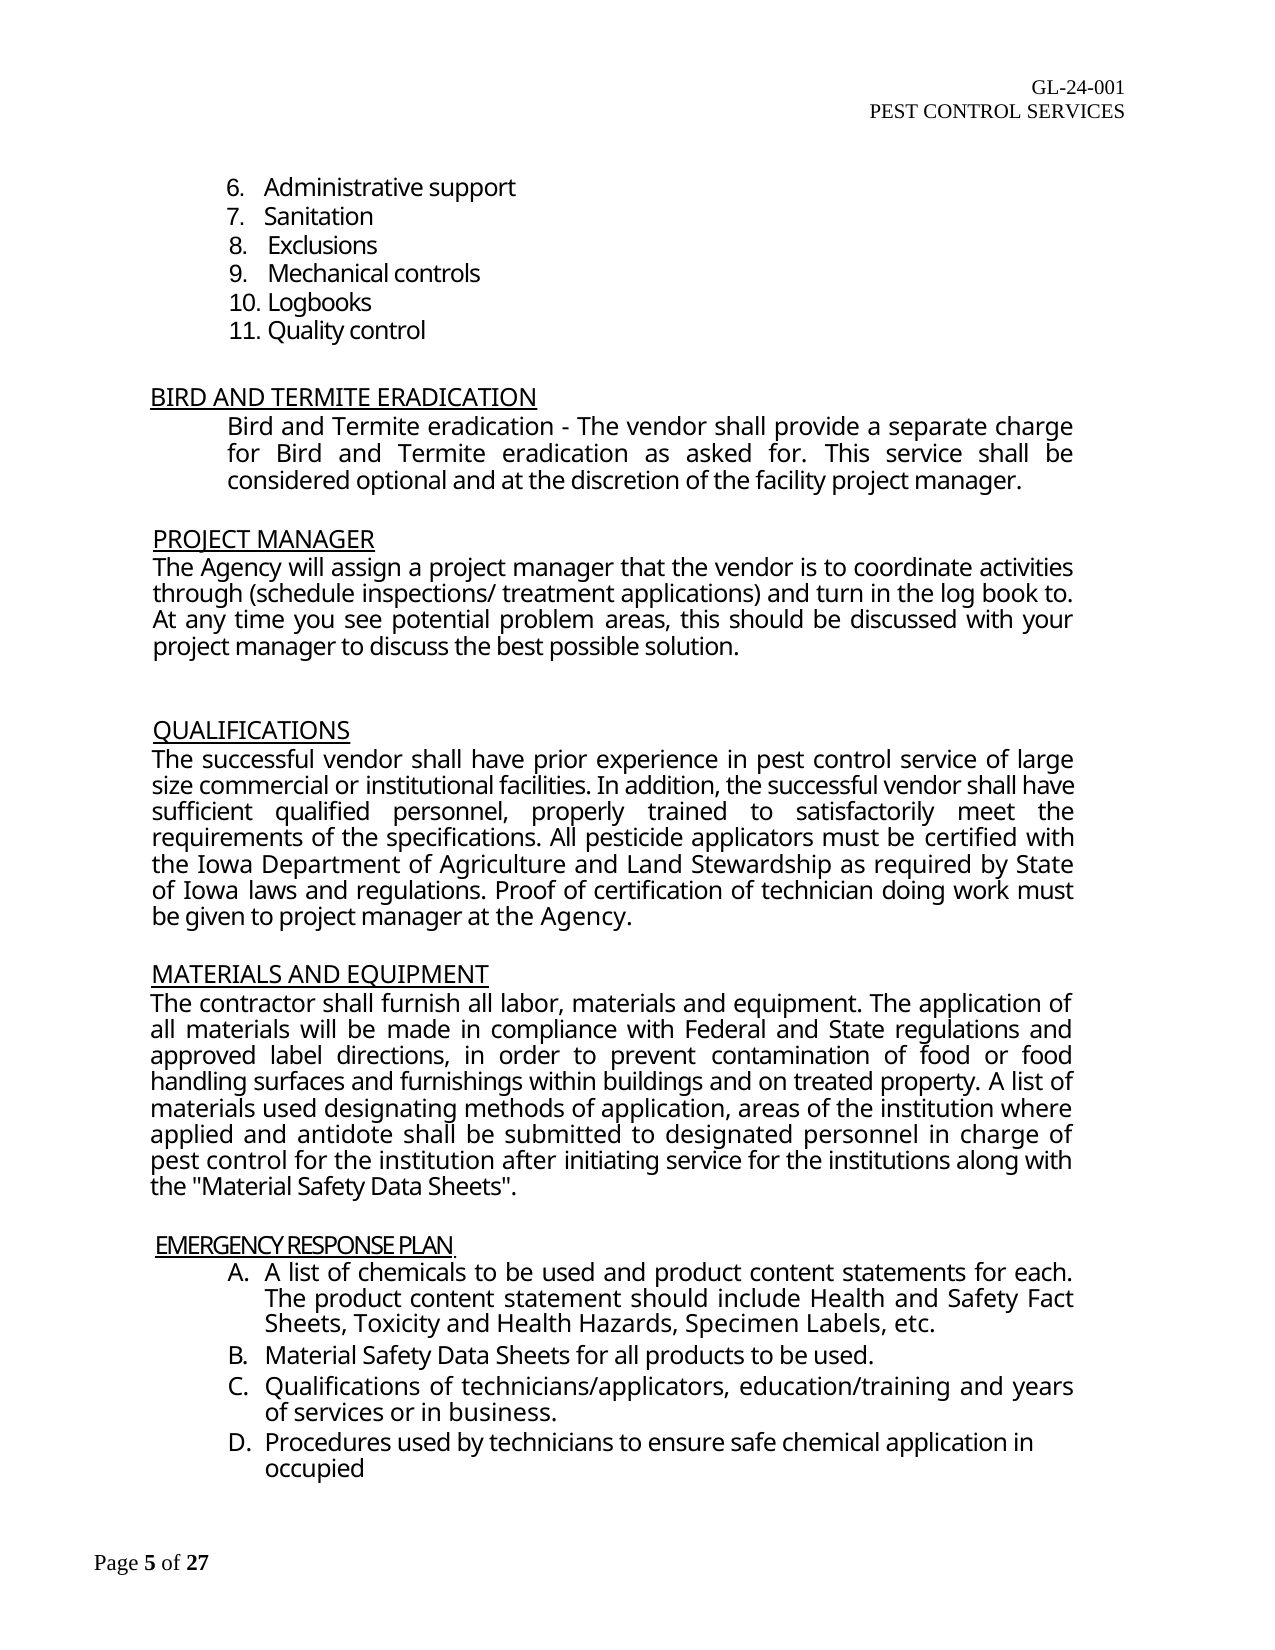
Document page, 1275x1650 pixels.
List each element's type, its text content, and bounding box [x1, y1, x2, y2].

text EMERGENCY RESPONSE PLAN [154, 1227, 1125, 1261]
list Logbooks [229, 288, 1125, 317]
text The successful vendor shall have prior experience in pest control service of large size commercial or institutional facilities. In addition, the successful vendor shall have sufficient qualified personnel, properly trained to satisfactorily meet the requirements of the specifications. All pesticide applicators must be certified with the Iowa Department of Agriculture and Land Stewardship as required by State of Iowa laws and regulations. Proof of certification of technician doing work must be given to project manager at the Agency. [151, 747, 1075, 931]
text PROJECT MANAGER [152, 521, 1125, 556]
text QUALIFICATIONS [152, 713, 1125, 747]
text C. Qualifications of technicians/applicators, education/training and years of services or in business. [227, 1375, 1074, 1427]
text B. Material Safety Data Sheets for all products to be used. [227, 1338, 1125, 1372]
list Exclusions [229, 231, 1125, 260]
text The Agency will assign a project manager that the vendor is to coordinate activities through (schedule inspections/ treatment applications) and turn in the log book to. At any time you see potential problem areas, this should be discussed with your project manager to discuss the best possible solution. [152, 556, 1074, 661]
list Mechanical controls [229, 260, 1125, 288]
text The contractor shall furnish all labor, materials and equipment. The application of all materials will be made in compliance with Federal and State regulations and approved label directions, in order to prevent contamination of food or food handling surfaces and furnishings within buildings and on treated property. A list of materials used designating methods of application, areas of the institution where applied and antidote shall be submitted to designated personnel in charge of pest control for the institution after initiating service for the institutions along with the "Material Safety Data Sheets". [150, 991, 1073, 1201]
list Quality control [229, 317, 1125, 345]
list Administrative support [226, 173, 1125, 202]
list Sanitation [226, 202, 1125, 231]
text BIRD AND TERMITE ERADICATION [150, 379, 1125, 413]
text A. A list of chemicals to be used and product content statements for each. The product content statement should include Health and Safety Fact Sheets, Toxicity and Health Hazards, Specimen Labels, etc. [227, 1261, 1075, 1338]
text Bird and Termite eradication - The vendor shall provide a separate charge for Bird and Termite eradication as asked for. This service shall be considered optional and at the discretion of the facility project manager. [227, 413, 1074, 494]
text D. Procedures used by technicians to ensure safe chemical application in occupied [227, 1431, 1125, 1483]
text MATERIALS AND EQUIPMENT [151, 957, 1125, 991]
